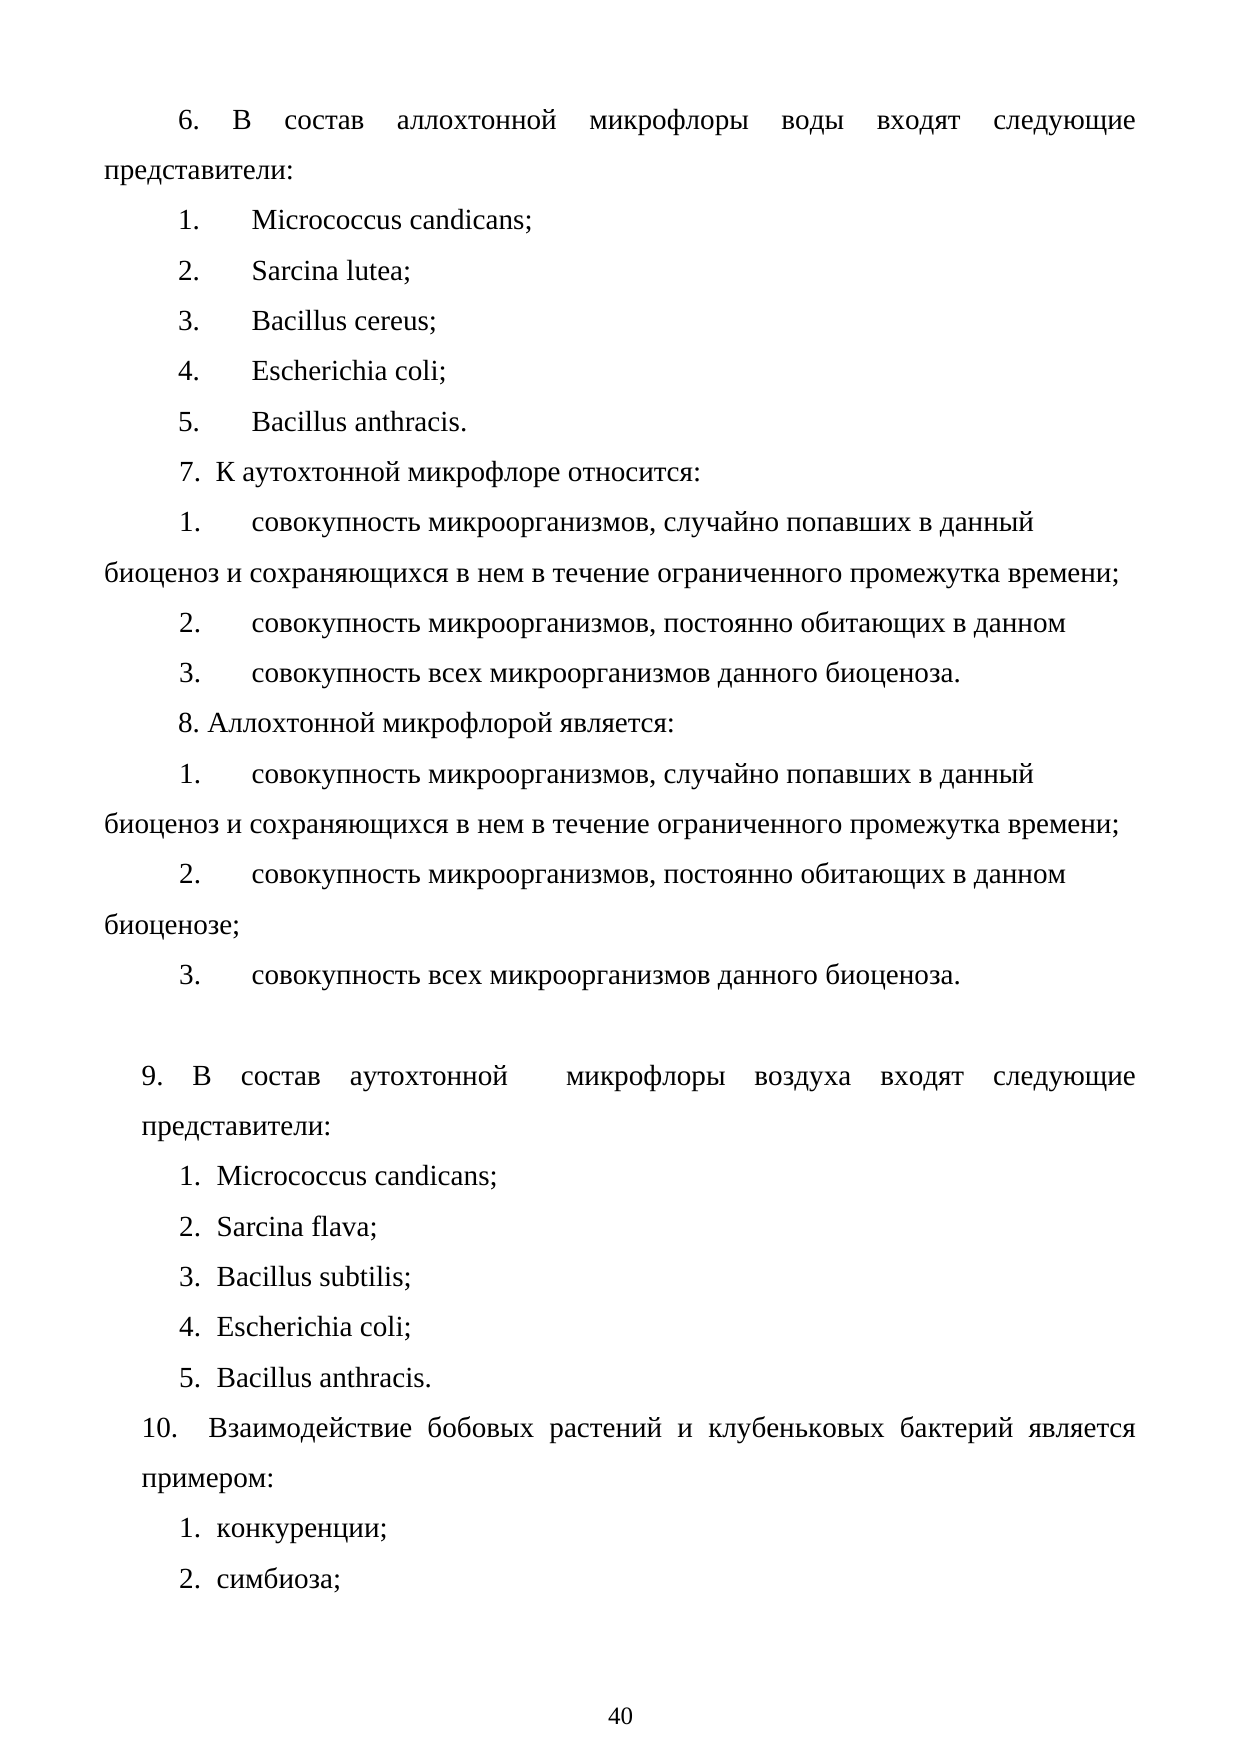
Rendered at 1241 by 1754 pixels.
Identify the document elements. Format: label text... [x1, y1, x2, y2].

list совокупность всех микроорганизмов данного биоценоза. [104, 957, 1137, 991]
list Escherichia coli; [179, 1309, 1137, 1343]
list Bacillus anthracis. [178, 404, 1137, 437]
list совокупность микроорганизмов, постоянно обитающих в данном [104, 605, 1137, 638]
list Bacillus subtilis; [179, 1259, 1137, 1293]
list совокупность микроорганизмов, случайно попавших в данный биоценоз и сохраняющихся в нем в течение ограниченного промежутка времени; [104, 504, 1137, 588]
list Sarcina flava; [179, 1209, 1137, 1242]
list совокупность микроорганизмов, постоянно обитающих в данном биоценозе; [104, 857, 1137, 940]
list совокупность всех микроорганизмов данного биоценоза. [104, 655, 1137, 689]
list Micrococcus candicans; [178, 202, 1137, 236]
list 7. К аутохтонной микрофлоре относится: [179, 454, 1137, 488]
list Bacillus anthracis. [179, 1360, 1137, 1393]
list Bacillus cereus; [178, 303, 1137, 337]
list конкуренции; [179, 1511, 1137, 1544]
list Sarcina lutea; [178, 253, 1137, 286]
list Escherichia coli; [178, 353, 1137, 387]
list симбиоза; [179, 1561, 1137, 1594]
text 6. В состав аллохтонной микрофлоры воды входят следующие представители: [104, 102, 1137, 186]
text 10. Взаимодействие бобовых растений и клубеньковых бактерий является примером: [141, 1410, 1137, 1494]
list Micrococcus candicans; [179, 1158, 1137, 1192]
list совокупность микроорганизмов, случайно попавших в данный биоценоз и сохраняющихся в нем в течение ограниченного промежутка времени; [104, 756, 1137, 840]
text 8. Аллохтонной микрофлорой является: [141, 706, 1137, 739]
text 9. В состав аутохтонной микрофлоры воздуха входят следующие представители: [141, 1058, 1137, 1142]
